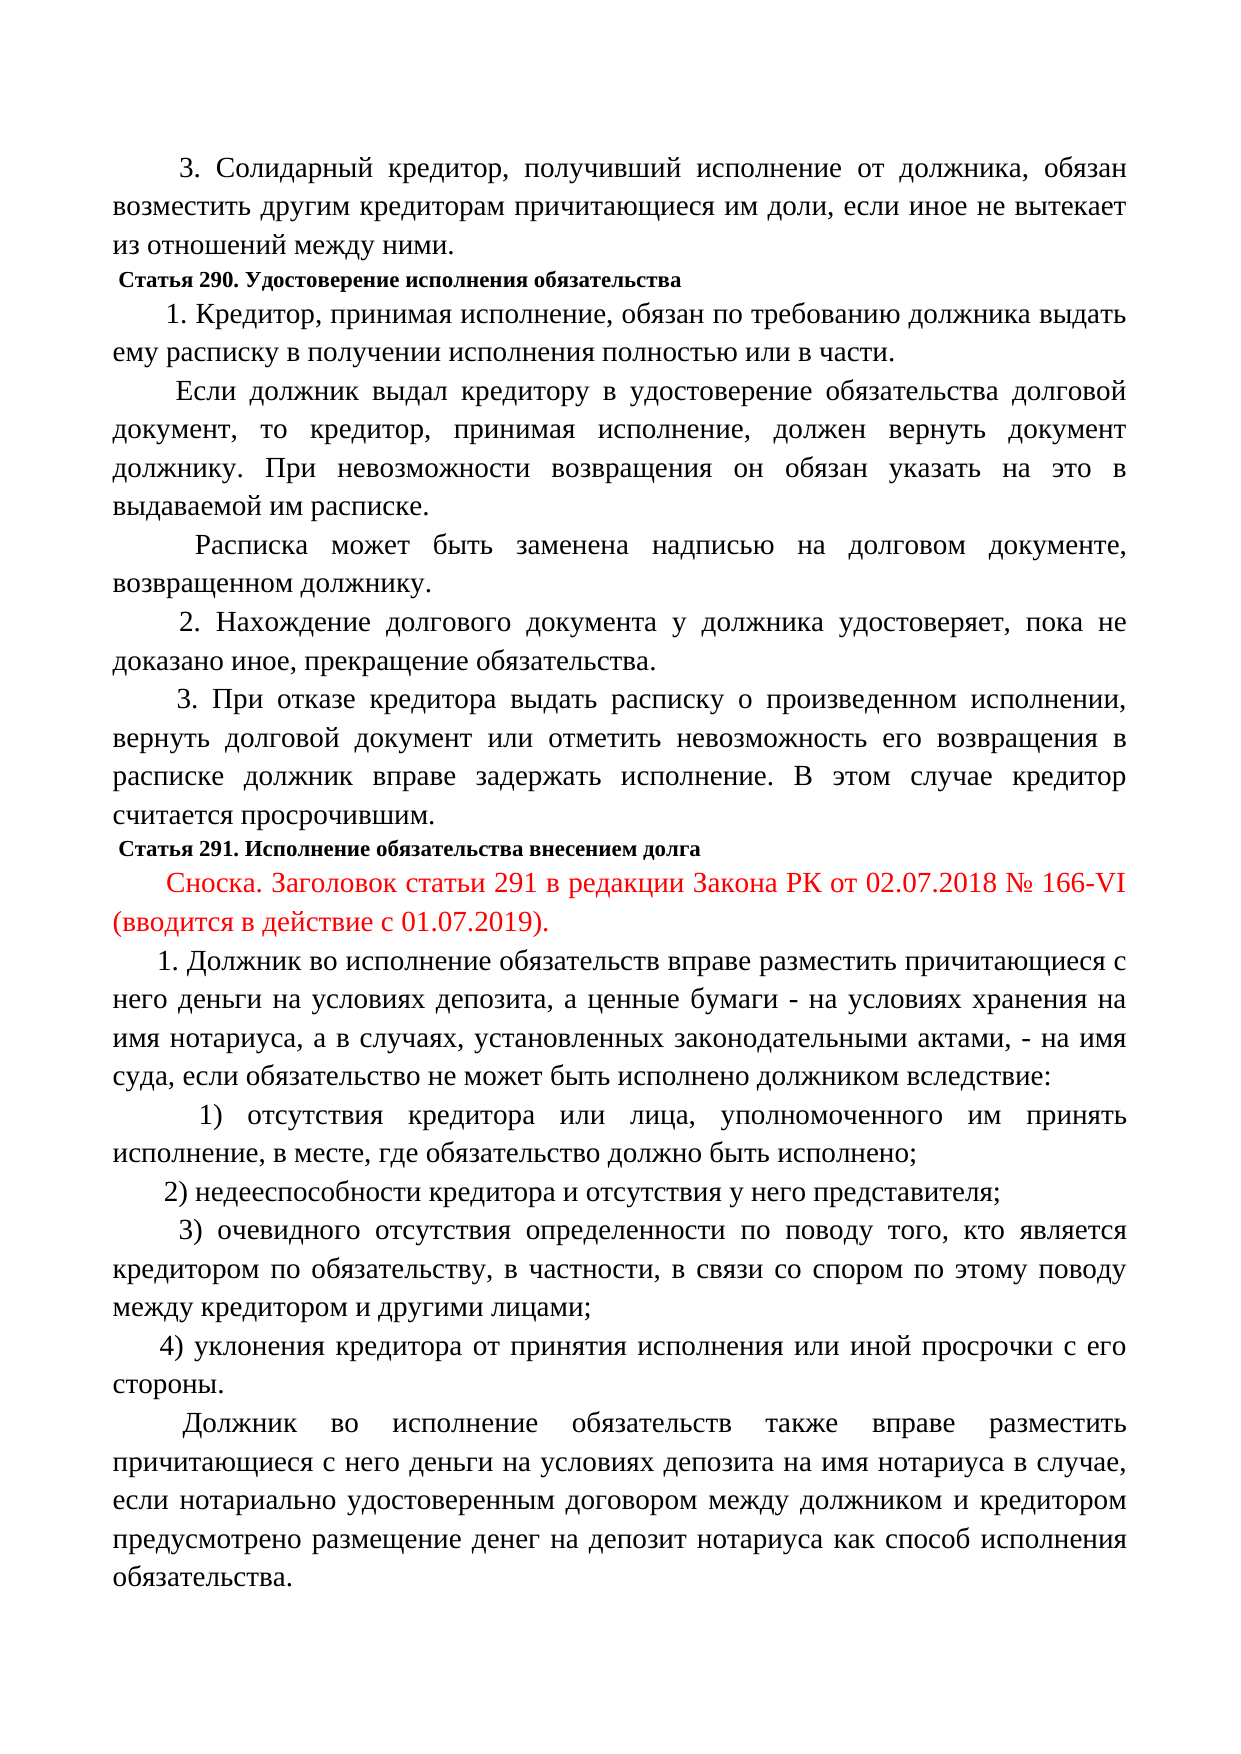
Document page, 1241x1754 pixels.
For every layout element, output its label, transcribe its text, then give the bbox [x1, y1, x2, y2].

text 1) отсутствия кредитора или лица, уполномоченного им принять исполнение, в месте, где обязательство должно быть исполнено; [112, 1097, 1128, 1169]
text 4) уклонения кредитора от принятия исполнения или иной просрочки с его стороны. [112, 1328, 1128, 1400]
text Расписка может быть заменена надписью на долговом документе, возвращенном должнику. [112, 527, 1128, 599]
text 3. Солидарный кредитор, получивший исполнение от должника, обязан возместить другим кредиторам причитающиеся им доли, если иное не вытекает из отношений между ними. [112, 150, 1128, 261]
text 1. Должник во исполнение обязательств вправе разместить причитающиеся с него деньги на условиях депозита, а ценные бумаги - на условиях хранения на имя нотариуса, а в случаях, установленных законодательными актами, - на имя суда, если обязательство не может быть исполнено должником вследствие: [112, 943, 1128, 1092]
text Должник во исполнение обязательств также вправе разместить причитающиеся с него деньги на условиях депозита на имя нотариуса в случае, если нотариально удостоверенным договором между должником и кредитором предусмотрено размещение денег на депозит нотариуса как способ исполнения обязательства. [112, 1405, 1128, 1593]
text 3) очевидного отсутствия определенности по поводу того, кто является кредитором по обязательству, в частности, в связи со спором по этому поводу между кредитором и другими лицами; [112, 1212, 1128, 1323]
text 2) недееспособности кредитора и отсутствия у него представителя; [112, 1174, 1128, 1207]
text Если должник выдал кредитору в удостоверение обязательства долговой документ, то кредитор, принимая исполнение, должен вернуть документ должнику. При невозможности возвращения он обязан указать на это в выдаваемой им расписке. [112, 373, 1128, 522]
text 3. При отказе кредитора выдать расписку о произведенном исполнении, вернуть долговой документ или отметить невозможность его возвращения в расписке должник вправе задержать исполнение. В этом случае кредитор считается просрочившим. [112, 681, 1128, 830]
text Статья 290. Удостоверение исполнения обязательства [112, 266, 1128, 292]
text Сноска. Заголовок статьи 291 в редакции Закона РК от 02.07.2018 № 166-VI (вводится в действие с 01.07.2019). [112, 866, 1128, 938]
text 1. Кредитор, принимая исполнение, обязан по требованию должника выдать ему расписку в получении исполнения полностью или в части. [112, 296, 1128, 368]
text Статья 291. Исполнение обязательства внесением долга [112, 835, 1128, 862]
text 2. Нахождение долгового документа у должника удостоверяет, пока не доказано иное, прекращение обязательства. [112, 604, 1128, 676]
